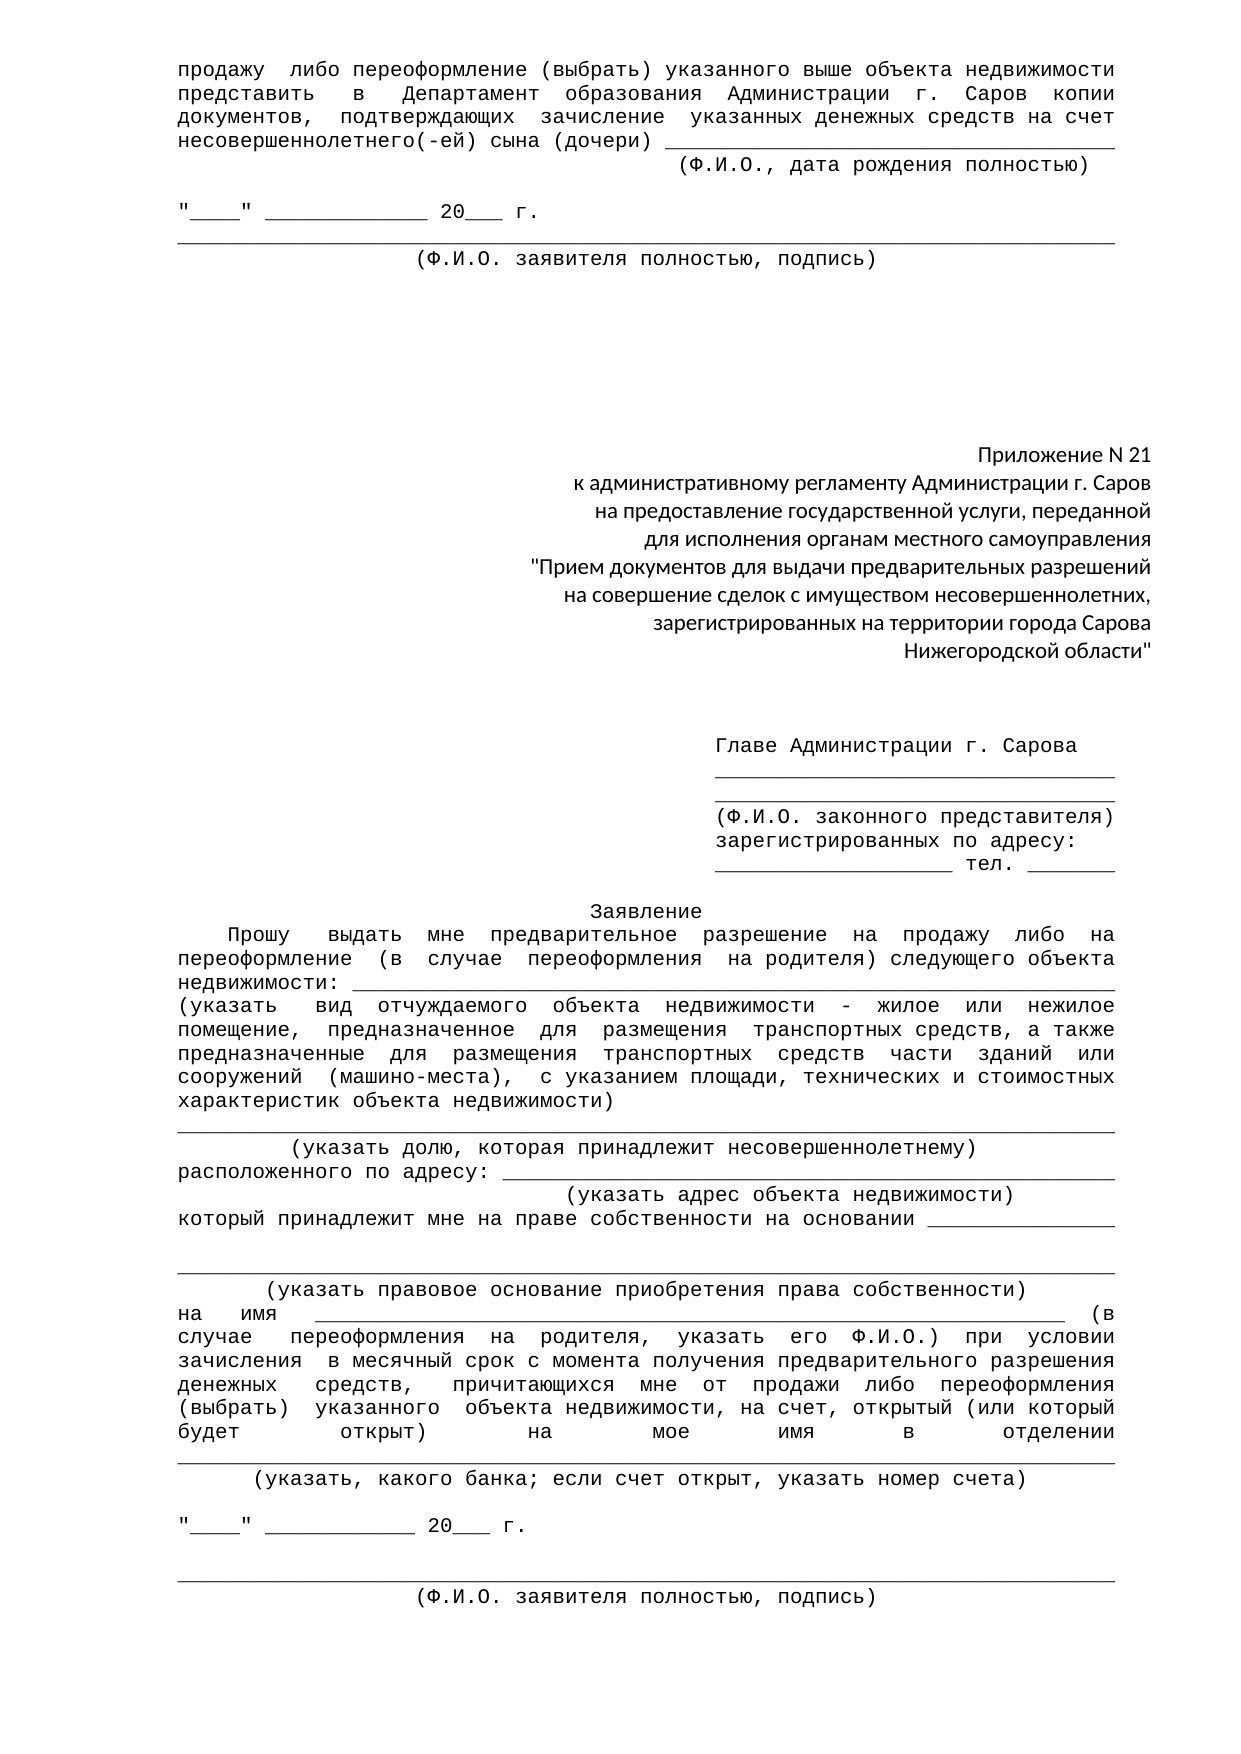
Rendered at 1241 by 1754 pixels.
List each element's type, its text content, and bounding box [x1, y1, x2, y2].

text Прошу выдать мне предварительное разрешение на продажу либо на [177, 924, 1152, 948]
text представить в Департамент образования Администрации г. Саров копии [177, 83, 1152, 106]
text расположенного по адресу: _________________________________________________ [177, 1161, 1152, 1184]
text (указать вид отчуждаемого объекта недвижимости - жилое или нежилое [177, 995, 1152, 1019]
text ___________________________________________________________________________ [177, 1113, 1152, 1137]
text характеристик объекта недвижимости) [177, 1090, 1152, 1113]
text ________________________________ [177, 782, 1152, 806]
text помещение, предназначенное для размещения транспортных средств, а также [177, 1019, 1152, 1043]
text ___________________________________________________________________________ [177, 225, 1152, 248]
text (указать адрес объекта недвижимости) [177, 1184, 1152, 1208]
text ___________________ тел. _______ [177, 853, 1152, 877]
text ___________________________________________________________________________ [177, 1563, 1152, 1586]
text денежных средств, причитающихся мне от продажи либо переоформления [177, 1374, 1152, 1397]
text предназначенные для размещения транспортных средств части зданий или [177, 1043, 1152, 1066]
text (выбрать) указанного объекта недвижимости, на счет, открытый (или который [177, 1397, 1152, 1421]
text Приложение N 21 [177, 440, 1152, 468]
text на предоставление государственной услуги, переданной [177, 496, 1152, 524]
text который принадлежит мне на праве собственности на основании _______________ [177, 1208, 1152, 1232]
text Нижегородской области" [177, 636, 1152, 664]
text (Ф.И.О. законного представителя) [177, 806, 1152, 830]
text (Ф.И.О., дата рождения полностью) [177, 154, 1152, 177]
text сооружений (машино-места), с указанием площади, технических и стоимостных [177, 1066, 1152, 1090]
text зарегистрированных по адресу: [177, 830, 1152, 853]
text случае переоформления на родителя, указать его Ф.И.О.) при условии [177, 1326, 1152, 1350]
text "Прием документов для выдачи предварительных разрешений [177, 552, 1152, 580]
text к административному регламенту Администрации г. Саров [177, 468, 1152, 496]
text ________________________________ [177, 759, 1152, 782]
text несовершеннолетнего(-ей) сына (дочери) ____________________________________ [177, 130, 1152, 154]
text (указать, какого банка; если счет открыт, указать номер счета) [177, 1468, 1152, 1492]
text недвижимости: _____________________________________________________________ [177, 972, 1152, 995]
text на имя ____________________________________________________________ (в [177, 1303, 1152, 1326]
text (указать правовое основание приобретения права собственности) [177, 1279, 1152, 1303]
text будет открыт) на мое имя в отделении [177, 1421, 1152, 1444]
text переоформление (в случае переоформления на родителя) следующего объекта [177, 948, 1152, 972]
text зачисления в месячный срок с момента получения предварительного разрешения [177, 1350, 1152, 1374]
text "____" ____________ 20___ г. [177, 1516, 1152, 1539]
text "____" _____________ 20___ г. [177, 201, 1152, 225]
text зарегистрированных на территории города Сарова [177, 608, 1152, 636]
text ___________________________________________________________________________ [177, 1444, 1152, 1468]
text (Ф.И.О. заявителя полностью, подпись) [177, 1586, 1152, 1610]
text ___________________________________________________________________________ [177, 1255, 1152, 1279]
text Главе Администрации г. Сарова [177, 735, 1152, 759]
text Заявление [177, 901, 1152, 924]
text документов, подтверждающих зачисление указанных денежных средств на счет [177, 106, 1152, 130]
text (указать долю, которая принадлежит несовершеннолетнему) [177, 1137, 1152, 1161]
text на совершение сделок с имуществом несовершеннолетних, [177, 580, 1152, 608]
text для исполнения органам местного самоуправления [177, 524, 1152, 552]
text (Ф.И.О. заявителя полностью, подпись) [177, 248, 1152, 272]
text продажу либо переоформление (выбрать) указанного выше объекта недвижимости [177, 59, 1152, 83]
